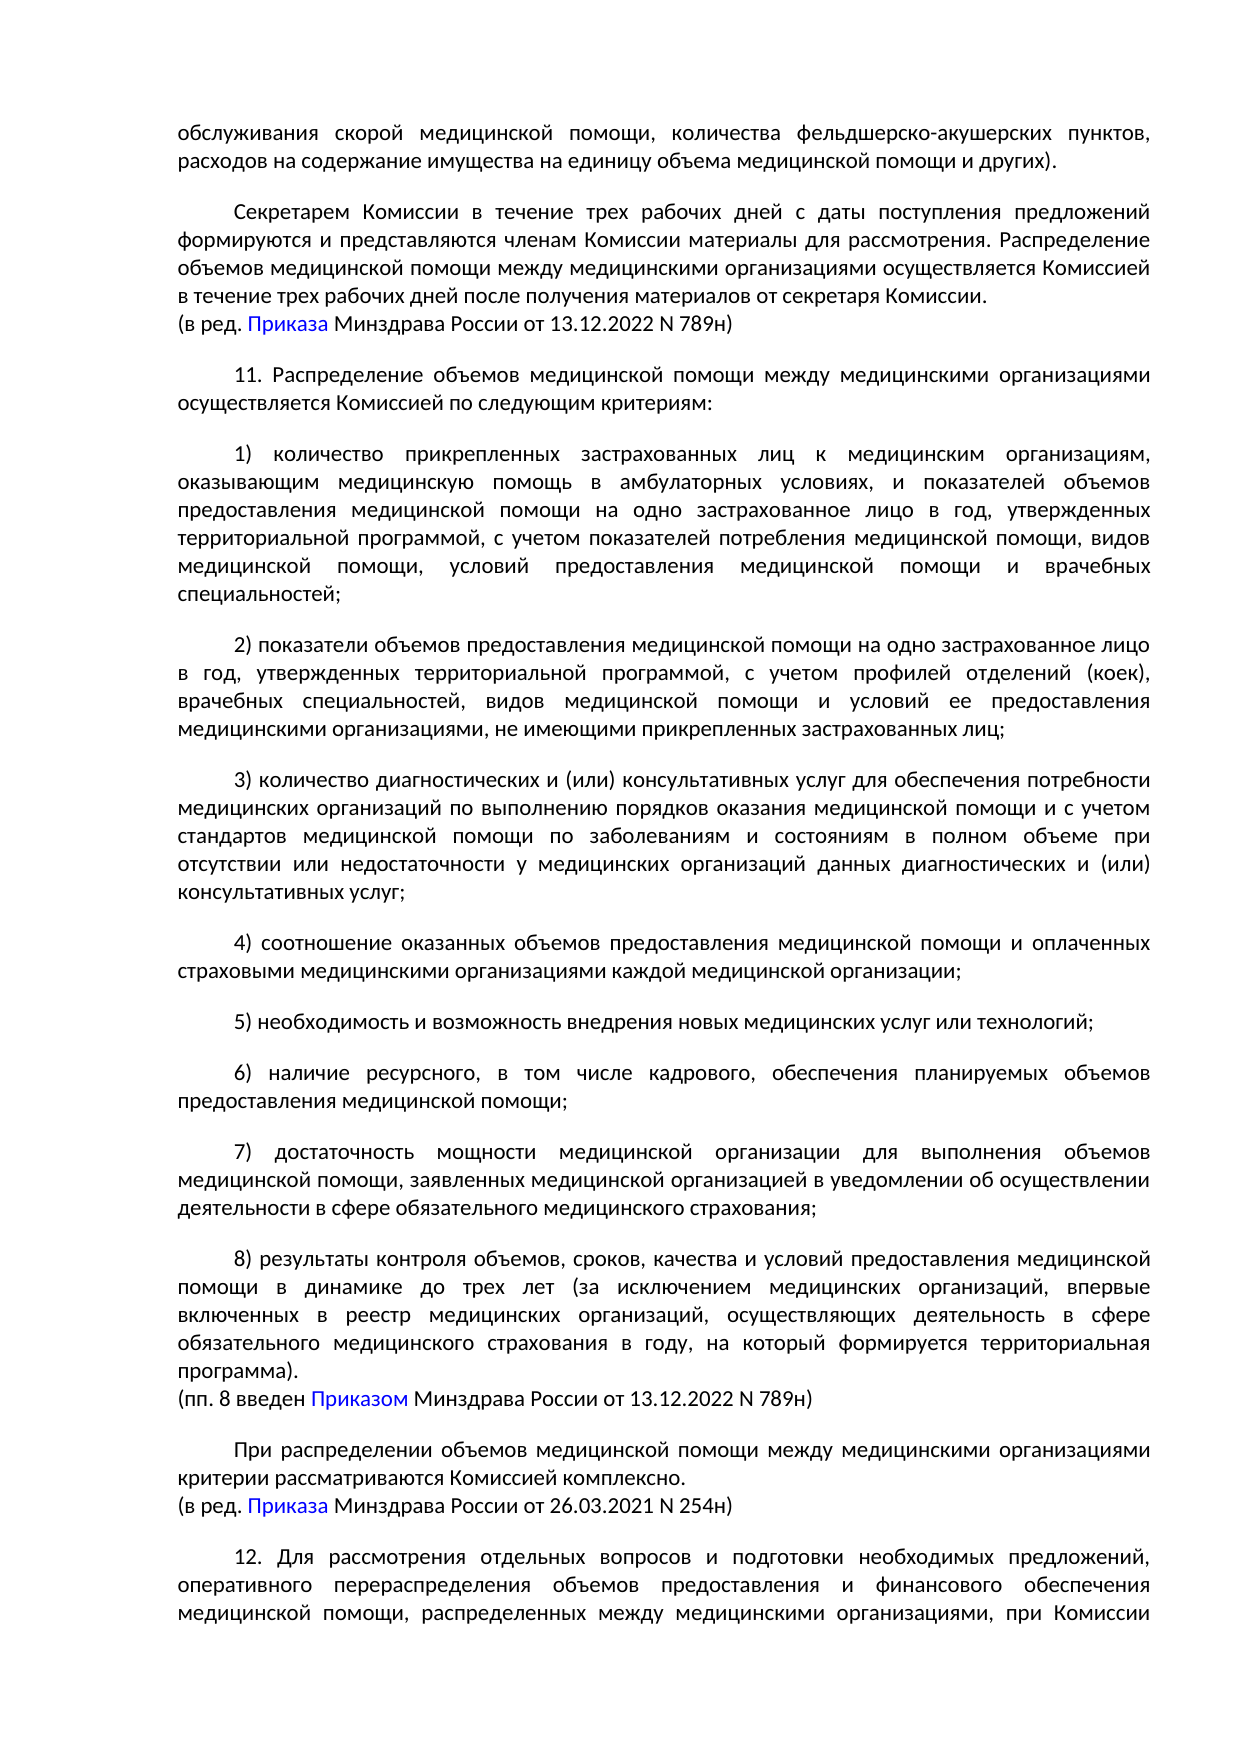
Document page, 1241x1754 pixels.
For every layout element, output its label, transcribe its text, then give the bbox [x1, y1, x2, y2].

text 4) соотношение оказанных объемов предоставления медицинской помощи и оплаченных страховыми медицинскими организациями каждой медицинской организации; [177, 928, 1152, 984]
text (в ред. Приказа Минздрава России от 13.12.2022 N 789н) [177, 309, 1152, 337]
text (пп. 8 введен Приказом Минздрава России от 13.12.2022 N 789н) [177, 1384, 1152, 1412]
text 6) наличие ресурсного, в том числе кадрового, обеспечения планируемых объемов предоставления медицинской помощи; [177, 1058, 1152, 1114]
text 8) результаты контроля объемов, сроков, качества и условий предоставления медицинской помощи в динамике до трех лет (за исключением медицинских организаций, впервые включенных в реестр медицинских организаций, осуществляющих деятельность в сфере обязательного медицинского страхования в году, на который формируется территориальная программа). [177, 1244, 1152, 1384]
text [177, 118, 1152, 174]
text 11. Распределение объемов медицинской помощи между медицинскими организациями осуществляется Комиссией по следующим критериям: [177, 360, 1152, 416]
text 1) количество прикрепленных застрахованных лиц к медицинским организациям, оказывающим медицинскую помощь в амбулаторных условиях, и показателей объемов предоставления медицинской помощи на одно застрахованное лицо в год, утвержденных территориальной программой, с учетом показателей потребления медицинской помощи, видов медицинской помощи, условий предоставления медицинской помощи и врачебных специальностей; [177, 439, 1152, 607]
text Секретарем Комиссии в течение трех рабочих дней с даты поступления предложений формируются и представляются членам Комиссии материалы для рассмотрения. Распределение объемов медицинской помощи между медицинскими организациями осуществляется Комиссией в течение трех рабочих дней после получения материалов от секретаря Комиссии. [177, 197, 1152, 309]
text 7) достаточность мощности медицинской организации для выполнения объемов медицинской помощи, заявленных медицинской организацией в уведомлении об осуществлении деятельности в сфере обязательного медицинского страхования; [177, 1137, 1152, 1221]
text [177, 1542, 1152, 1626]
text (в ред. Приказа Минздрава России от 26.03.2021 N 254н) [177, 1491, 1152, 1519]
text При распределении объемов медицинской помощи между медицинскими организациями критерии рассматриваются Комиссией комплексно. [177, 1435, 1152, 1491]
text 5) необходимость и возможность внедрения новых медицинских услуг или технологий; [177, 1007, 1152, 1035]
text 2) показатели объемов предоставления медицинской помощи на одно застрахованное лицо в год, утвержденных территориальной программой, с учетом профилей отделений (коек), врачебных специальностей, видов медицинской помощи и условий ее предоставления медицинскими организациями, не имеющими прикрепленных застрахованных лиц; [177, 630, 1152, 742]
text 3) количество диагностических и (или) консультативных услуг для обеспечения потребности медицинских организаций по выполнению порядков оказания медицинской помощи и с учетом стандартов медицинской помощи по заболеваниям и состояниям в полном объеме при отсутствии или недостаточности у медицинских организаций данных диагностических и (или) консультативных услуг; [177, 765, 1152, 905]
